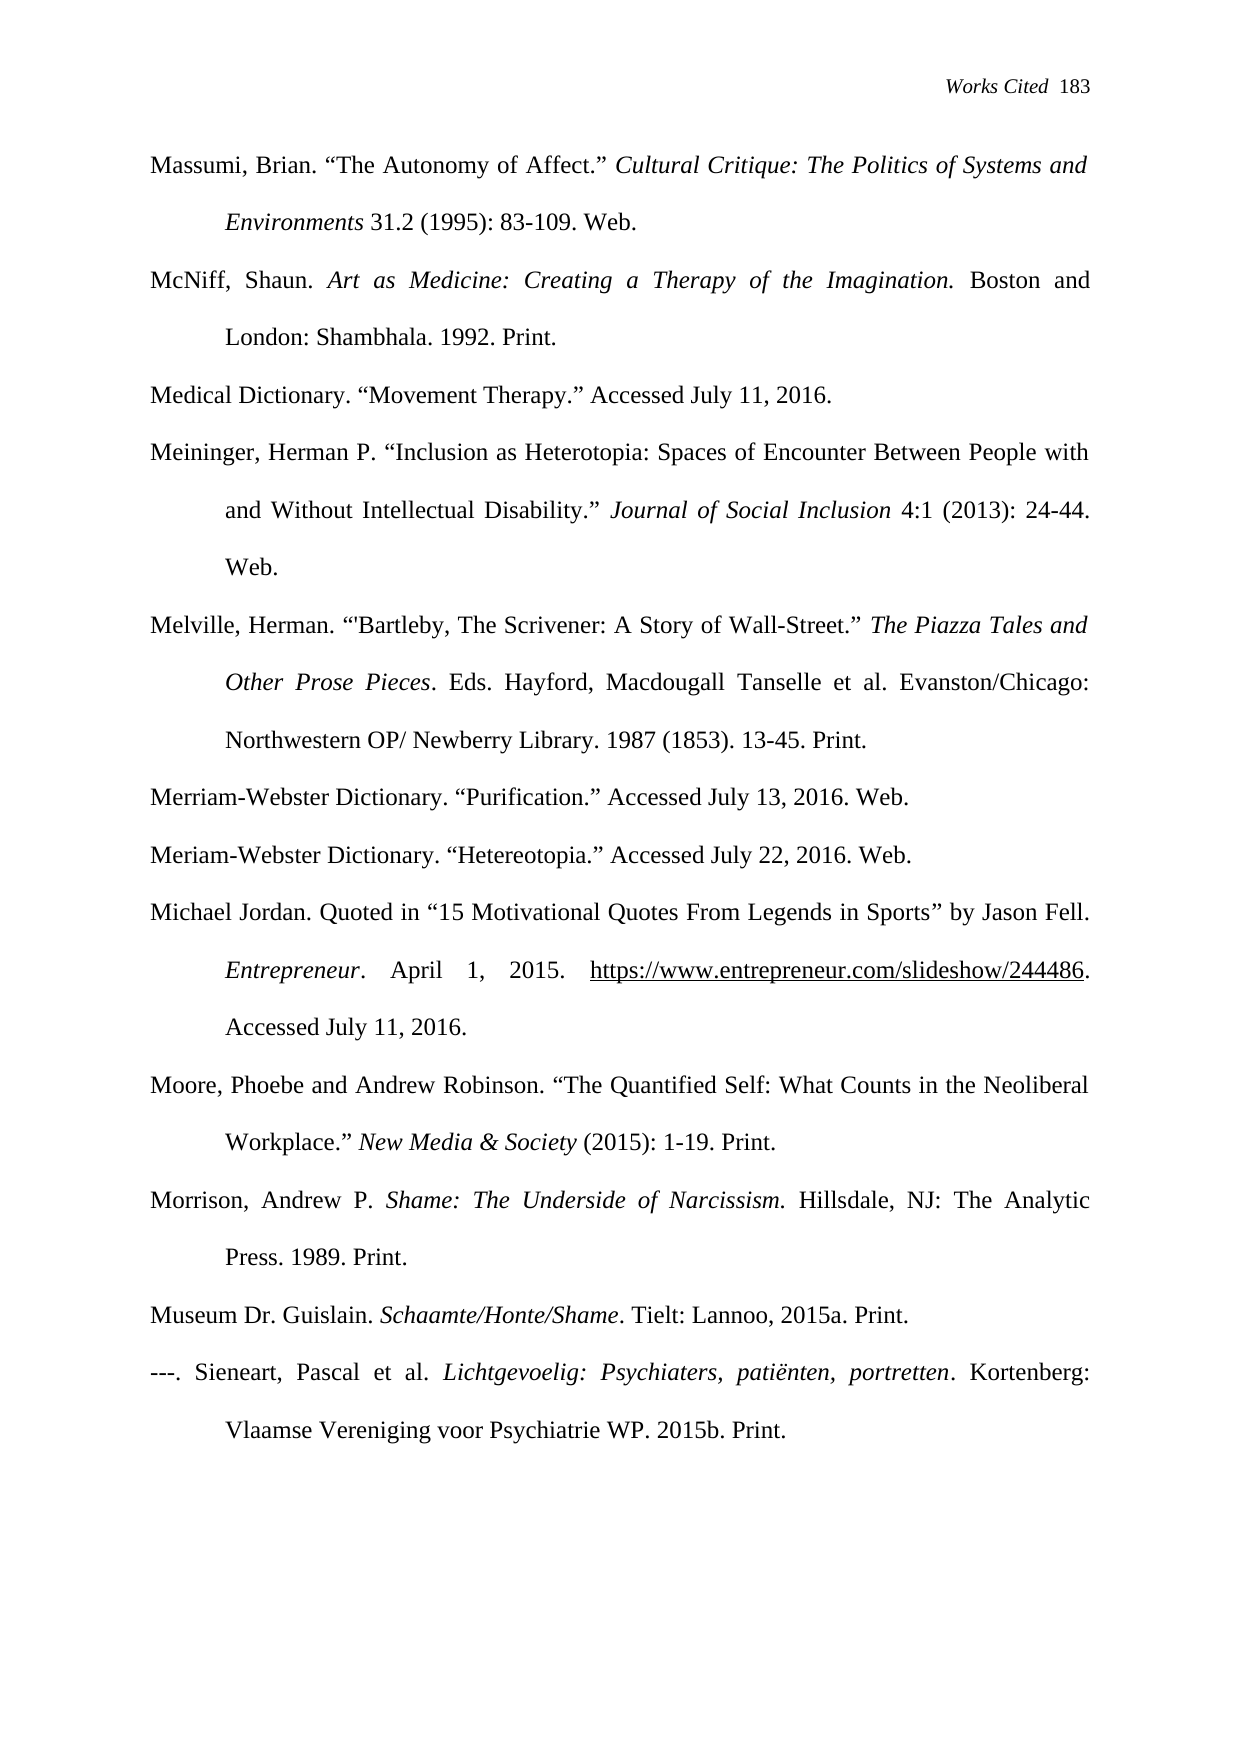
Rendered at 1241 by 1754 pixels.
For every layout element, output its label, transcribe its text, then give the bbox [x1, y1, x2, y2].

text Morrison, Andrew P. Shame: The Underside of Narcissism. Hillsdale, NJ: The Analytic Press. 1989. Print. [150, 1185, 1090, 1271]
text McNiff, Shaun. Art as Medicine: Creating a Therapy of the Imagination. Boston and London: Shambhala. 1992. Print. [150, 265, 1090, 351]
text ---. Sieneart, Pascal et al. Lichtgevoelig: Psychiaters, patiënten, portretten. Kortenberg: Vlaamse Vereniging voor Psychiatrie WP. 2015b. Print. [150, 1357, 1090, 1444]
text Massumi, Brian. “The Autonomy of Affect.” Cultural Critique: The Politics of Systems and Environments 31.2 (1995): 83-109. Web. [150, 150, 1090, 236]
text Merriam-Webster Dictionary. “Purification.” Accessed July 13, 2016. Web. [150, 782, 1090, 811]
text Michael Jordan. Quoted in “15 Motivational Quotes From Legends in Sports” by Jason Fell. Entrepreneur. April 1, 2015. https://www.entrepreneur.com/slideshow/244486. Accessed July 11, 2016. [150, 897, 1090, 1041]
text Medical Dictionary. “Movement Therapy.” Accessed July 11, 2016. [150, 380, 1090, 409]
text Meriam-Webster Dictionary. “Hetereotopia.” Accessed July 22, 2016. Web. [150, 840, 1090, 869]
text Moore, Phoebe and Andrew Robinson. “The Quantified Self: What Counts in the Neoliberal Workplace.” New Media & Society (2015): 1-19. Print. [150, 1070, 1090, 1156]
text Melville, Herman. “'Bartleby, The Scrivener: A Story of Wall-Street.” The Piazza Tales and Other Prose Pieces. Eds. Hayford, Macdougall Tanselle et al. Evanston/Chicago: Northwestern OP/ Newberry Library. 1987 (1853). 13-45. Print. [150, 610, 1090, 754]
text Museum Dr. Guislain. Schaamte/Honte/Shame. Tielt: Lannoo, 2015a. Print. [150, 1300, 1090, 1329]
text Meininger, Herman P. “Inclusion as Heterotopia: Spaces of Encounter Between People with and Without Intellectual Disability.” Journal of Social Inclusion 4:1 (2013): 24-44. Web. [150, 437, 1090, 581]
